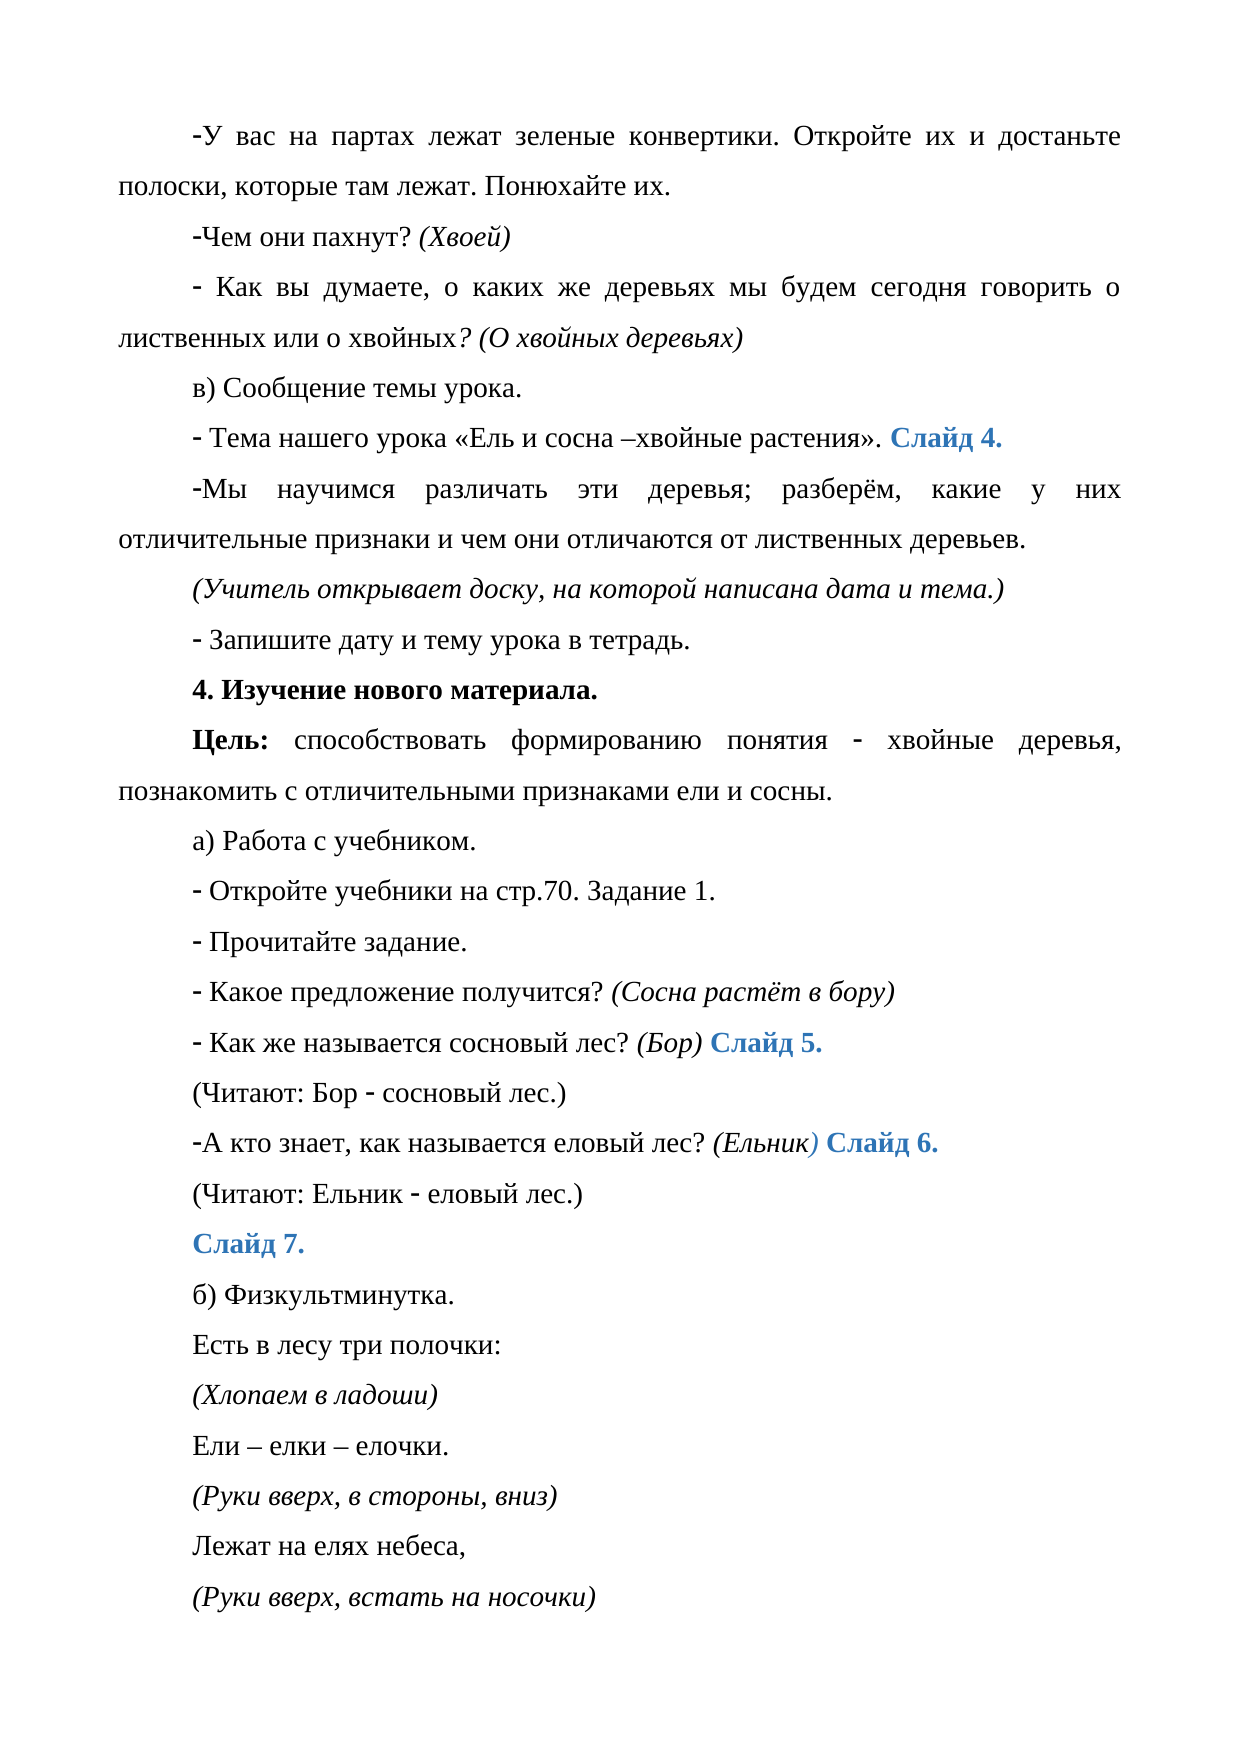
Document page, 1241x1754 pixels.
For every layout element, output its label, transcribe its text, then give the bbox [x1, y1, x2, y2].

text Ели – елки – елочки. [118, 1428, 1122, 1461]
text Запишите дату и тему урока в тетрадь. [118, 622, 1122, 655]
text (Читают: Ельник еловый лес.) [118, 1176, 1122, 1210]
text Как вы думаете, о каких же деревьях мы будем сегодня говорить о лиственных или о хвойных? (О хвойных деревьях) [118, 269, 1122, 353]
text Цель: способствовать формированию понятия хвойные деревья, познакомить с отличительными признаками ели и сосны. [118, 722, 1122, 806]
text Слайд 7. [118, 1226, 1122, 1260]
text Прочитайте задание. [118, 924, 1122, 958]
text Какое предложение получится? (Сосна растёт в бору) [118, 974, 1122, 1008]
text Есть в лесу три полочки: [118, 1327, 1122, 1361]
text Как же называется сосновый лес? (Бор) Слайд 5. [118, 1025, 1122, 1058]
text 4. Изучение нового материала. [118, 672, 1122, 706]
text а) Работа с учебником. [118, 823, 1122, 857]
text Лежат на елях небеса, [118, 1528, 1122, 1562]
text б) Физкультминутка. [118, 1277, 1122, 1310]
text Чем они пахнут? (Хвоей) [118, 219, 1122, 252]
text Мы научимся различать эти деревья; разберём, какие у них отличительные признаки и чем они отличаются от лиственных деревьев. [118, 471, 1122, 555]
text (Учитель открывает доску, на которой написана дата и тема.) [118, 571, 1122, 605]
text (Руки вверх, в стороны, вниз) [118, 1478, 1122, 1512]
text (Читают: Бор сосновый лес.) [118, 1075, 1122, 1109]
text в) Сообщение темы урока. [118, 370, 1122, 403]
text Тема нашего урока «Ель и сосна –хвойные растения». Слайд 4. [118, 420, 1122, 454]
text Откройте учебники на стр.70. Задание 1. [118, 873, 1122, 907]
text (Руки вверх, встать на носочки) [118, 1579, 1122, 1612]
text (Хлопаем в ладоши) [118, 1377, 1122, 1411]
text А кто знает, как называется еловый лес? (Ельник) Слайд 6. [118, 1126, 1122, 1159]
text У вас на партах лежат зеленые конвертики. Откройте их и достаньте полоски, которые там лежат. Понюхайте их. [118, 118, 1122, 202]
